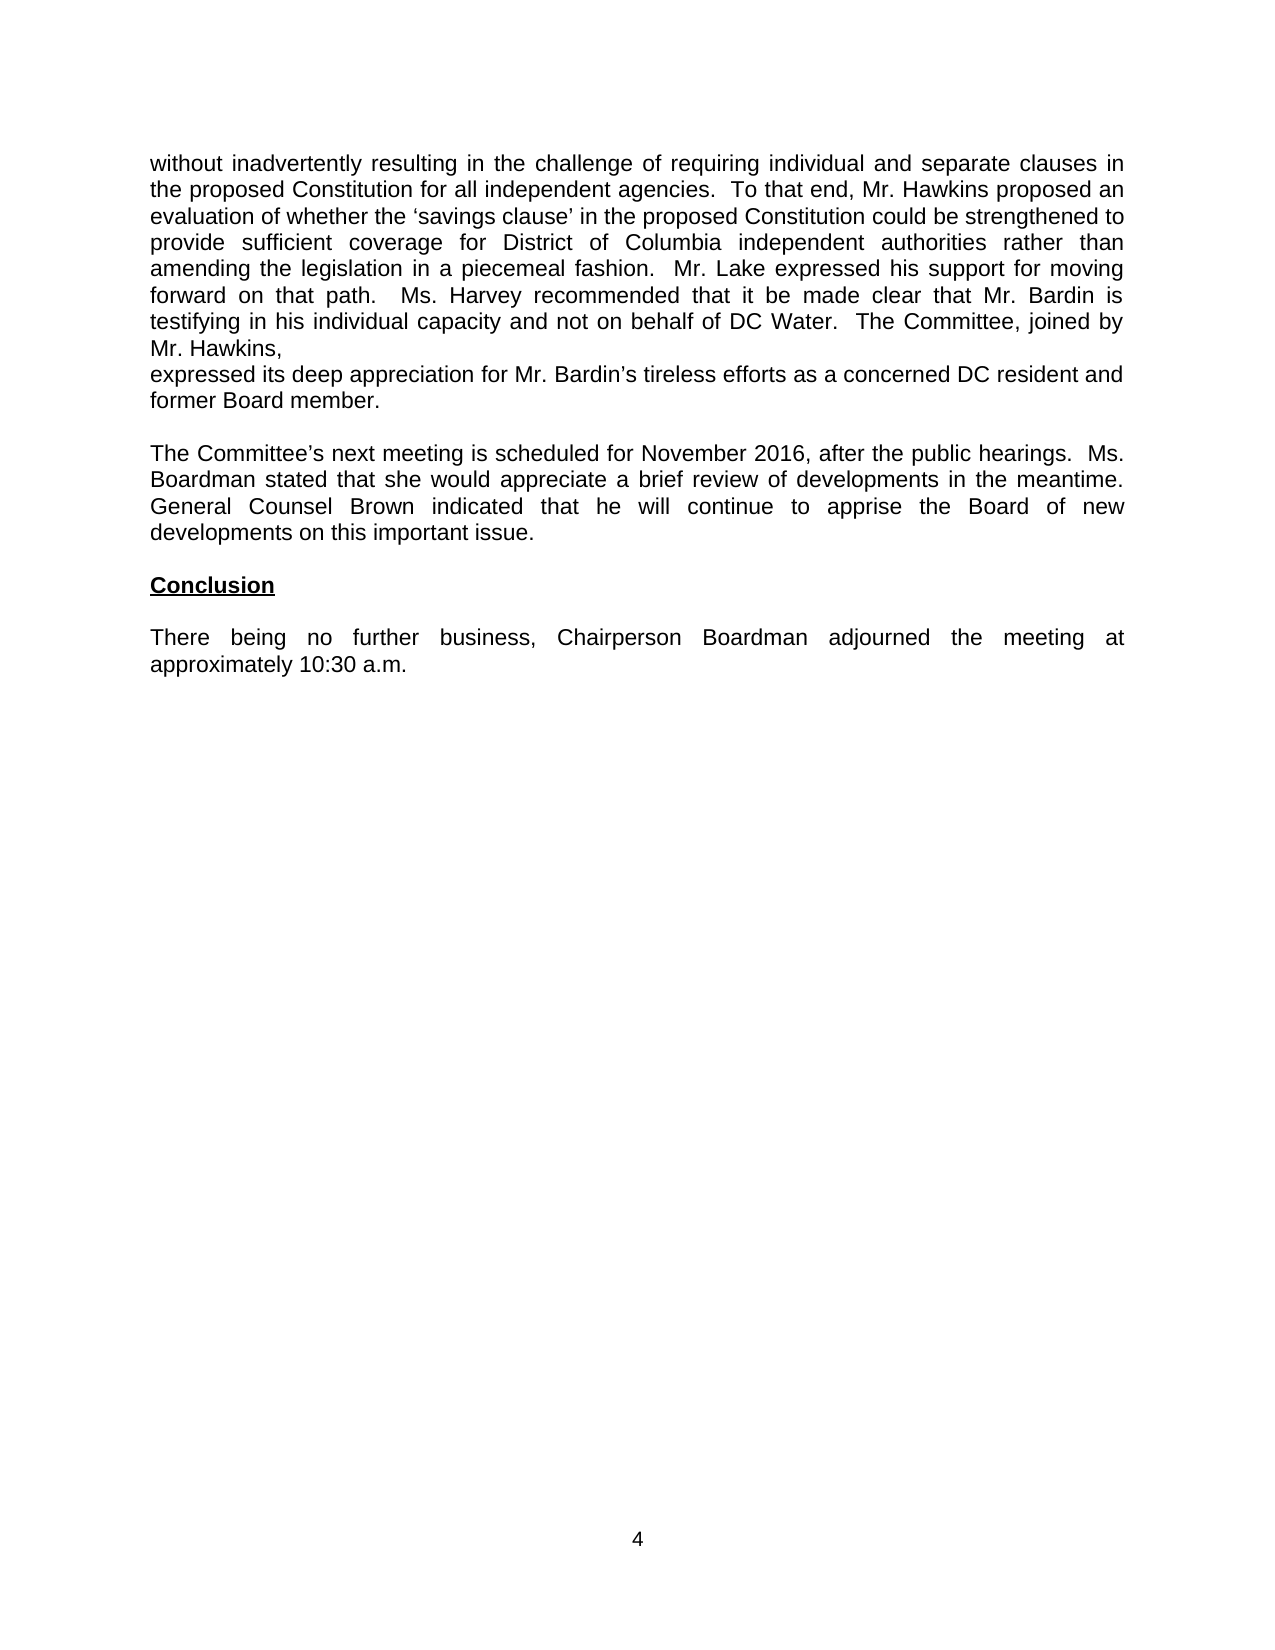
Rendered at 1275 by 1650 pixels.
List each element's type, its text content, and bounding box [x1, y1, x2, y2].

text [150, 150, 1125, 361]
text There being no further business, Chairperson Boardman adjourned the meeting at approximately 10:30 a.m. [150, 624, 1125, 677]
text expressed its deep appreciation for Mr. Bardin’s tireless efforts as a concerned DC resident and former Board member. [150, 361, 1125, 413]
text The Committee’s next meeting is scheduled for November 2016, after the public hearings. Ms. Boardman stated that she would appreciate a brief review of developments in the meantime. General Counsel Brown indicated that he will continue to apprise the Board of new developments on this important issue. [150, 440, 1125, 545]
text Conclusion [150, 572, 1125, 598]
